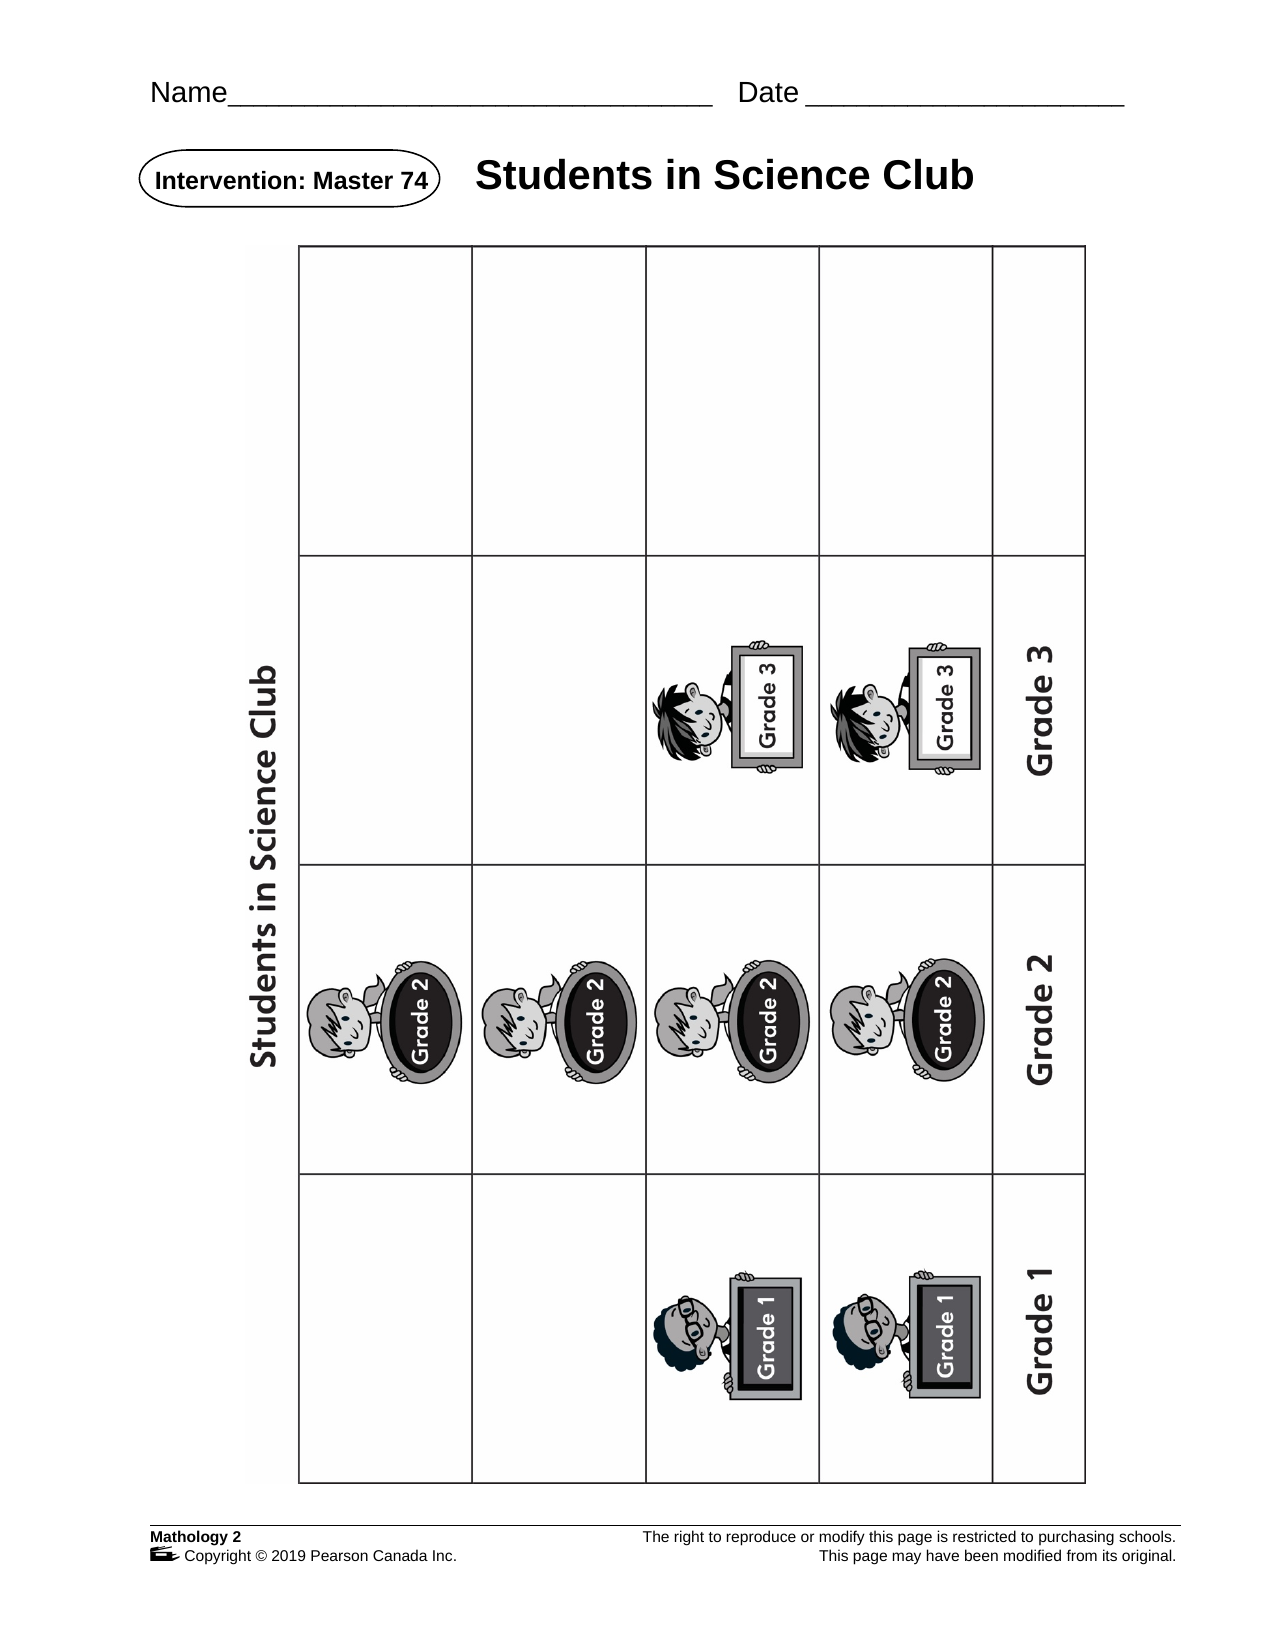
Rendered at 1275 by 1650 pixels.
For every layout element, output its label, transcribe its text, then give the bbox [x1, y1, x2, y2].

text Students in Science Club [475, 150, 1181, 198]
picture [245, 245, 1086, 1484]
picture [150, 1546, 180, 1561]
